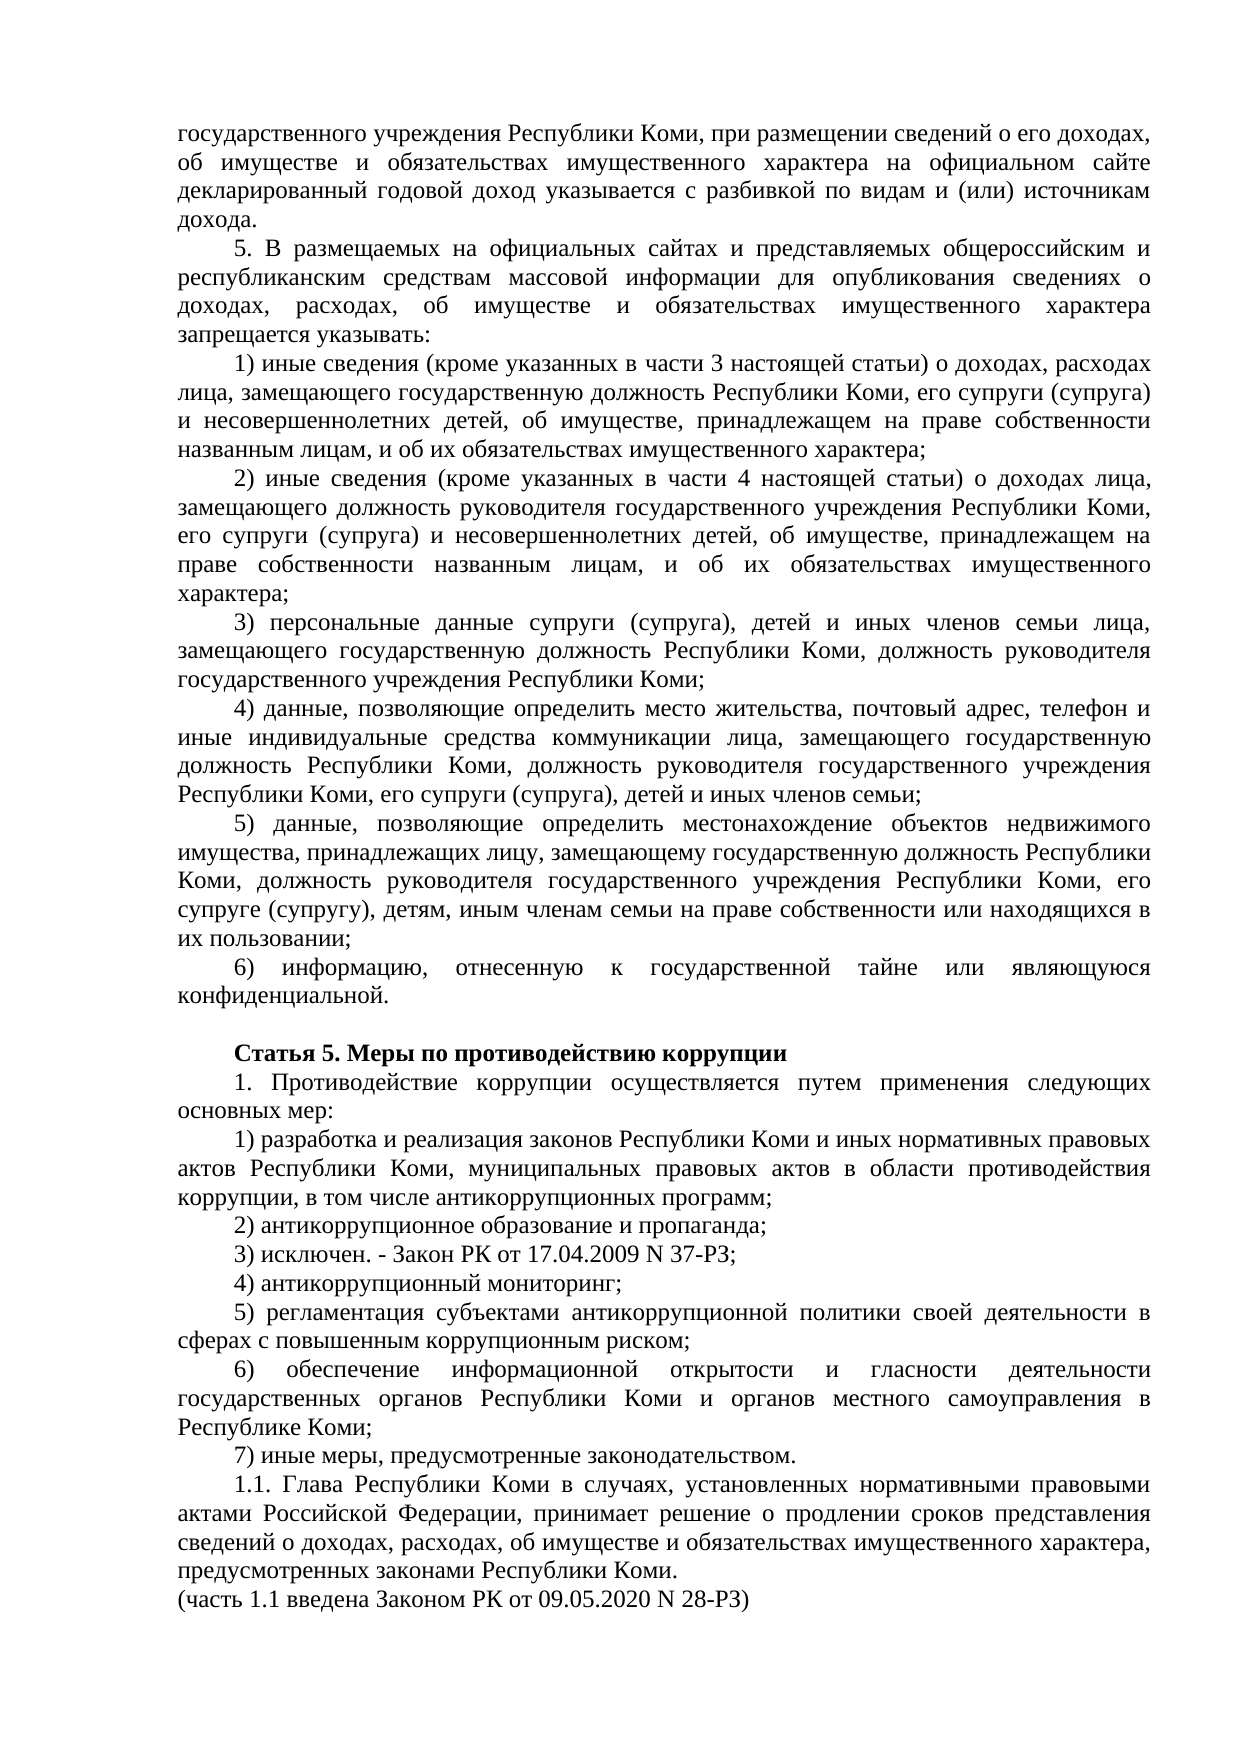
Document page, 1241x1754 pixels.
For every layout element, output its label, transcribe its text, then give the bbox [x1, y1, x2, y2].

text 3) персональные данные супруги (супруга), детей и иных членов семьи лица, замещающего государственную должность Республики Коми, должность руководителя государственного учреждения Республики Коми; [177, 607, 1152, 693]
title Статья 5. Меры по противодействию коррупции [177, 1038, 1152, 1067]
text 4) антикоррупционный мониторинг; [177, 1268, 1152, 1297]
text 5. В размещаемых на официальных сайтах и представляемых общероссийским и республиканским средствам массовой информации для опубликования сведениях о доходах, расходах, об имуществе и обязательствах имущественного характера запрещается указывать: [177, 233, 1152, 348]
text (часть 1.1 введена Законом РК от 09.05.2020 N 28-РЗ) [177, 1584, 1152, 1613]
text 4) данные, позволяющие определить место жительства, почтовый адрес, телефон и иные индивидуальные средства коммуникации лица, замещающего государственную должность Республики Коми, должность руководителя государственного учреждения Республики Коми, его супруги (супруга), детей и иных членов семьи; [177, 693, 1152, 808]
text 1. Противодействие коррупции осуществляется путем применения следующих основных мер: [177, 1067, 1152, 1124]
text 6) обеспечение информационной открытости и гласности деятельности государственных органов Республики Коми и органов местного самоуправления в Республике Коми; [177, 1354, 1152, 1441]
text 1.1. Глава Республики Коми в случаях, установленных нормативными правовыми актами Российской Федерации, принимает решение о продлении сроков представления сведений о доходах, расходах, об имуществе и обязательствах имущественного характера, предусмотренных законами Республики Коми. [177, 1469, 1152, 1584]
text 3) исключен. - Закон РК от 17.04.2009 N 37-РЗ; [177, 1239, 1152, 1268]
text 5) данные, позволяющие определить местонахождение объектов недвижимого имущества, принадлежащих лицу, замещающему государственную должность Республики Коми, должность руководителя государственного учреждения Республики Коми, его супруге (супругу), детям, иным членам семьи на праве собственности или находящихся в их пользовании; [177, 808, 1152, 952]
text 6) информацию, отнесенную к государственной тайне или являющуюся конфиденциальной. [177, 952, 1152, 1009]
text 7) иные меры, предусмотренные законодательством. [177, 1441, 1152, 1469]
text 1) разработка и реализация законов Республики Коми и иных нормативных правовых актов Республики Коми, муниципальных правовых актов в области противодействия коррупции, в том числе антикоррупционных программ; [177, 1124, 1152, 1211]
text 5) регламентация субъектами антикоррупционной политики своей деятельности в сферах с повышенным коррупционным риском; [177, 1297, 1152, 1354]
text 2) иные сведения (кроме указанных в части 4 настоящей статьи) о доходах лица, замещающего должность руководителя государственного учреждения Республики Коми, его супруги (супруга) и несовершеннолетних детей, об имуществе, принадлежащем на праве собственности названным лицам, и об их обязательствах имущественного характера; [177, 463, 1152, 607]
text 2) антикоррупционное образование и пропаганда; [177, 1211, 1152, 1239]
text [177, 118, 1152, 233]
text 1) иные сведения (кроме указанных в части 3 настоящей статьи) о доходах, расходах лица, замещающего государственную должность Республики Коми, его супруги (супруга) и несовершеннолетних детей, об имуществе, принадлежащем на праве собственности названным лицам, и об их обязательствах имущественного характера; [177, 348, 1152, 463]
